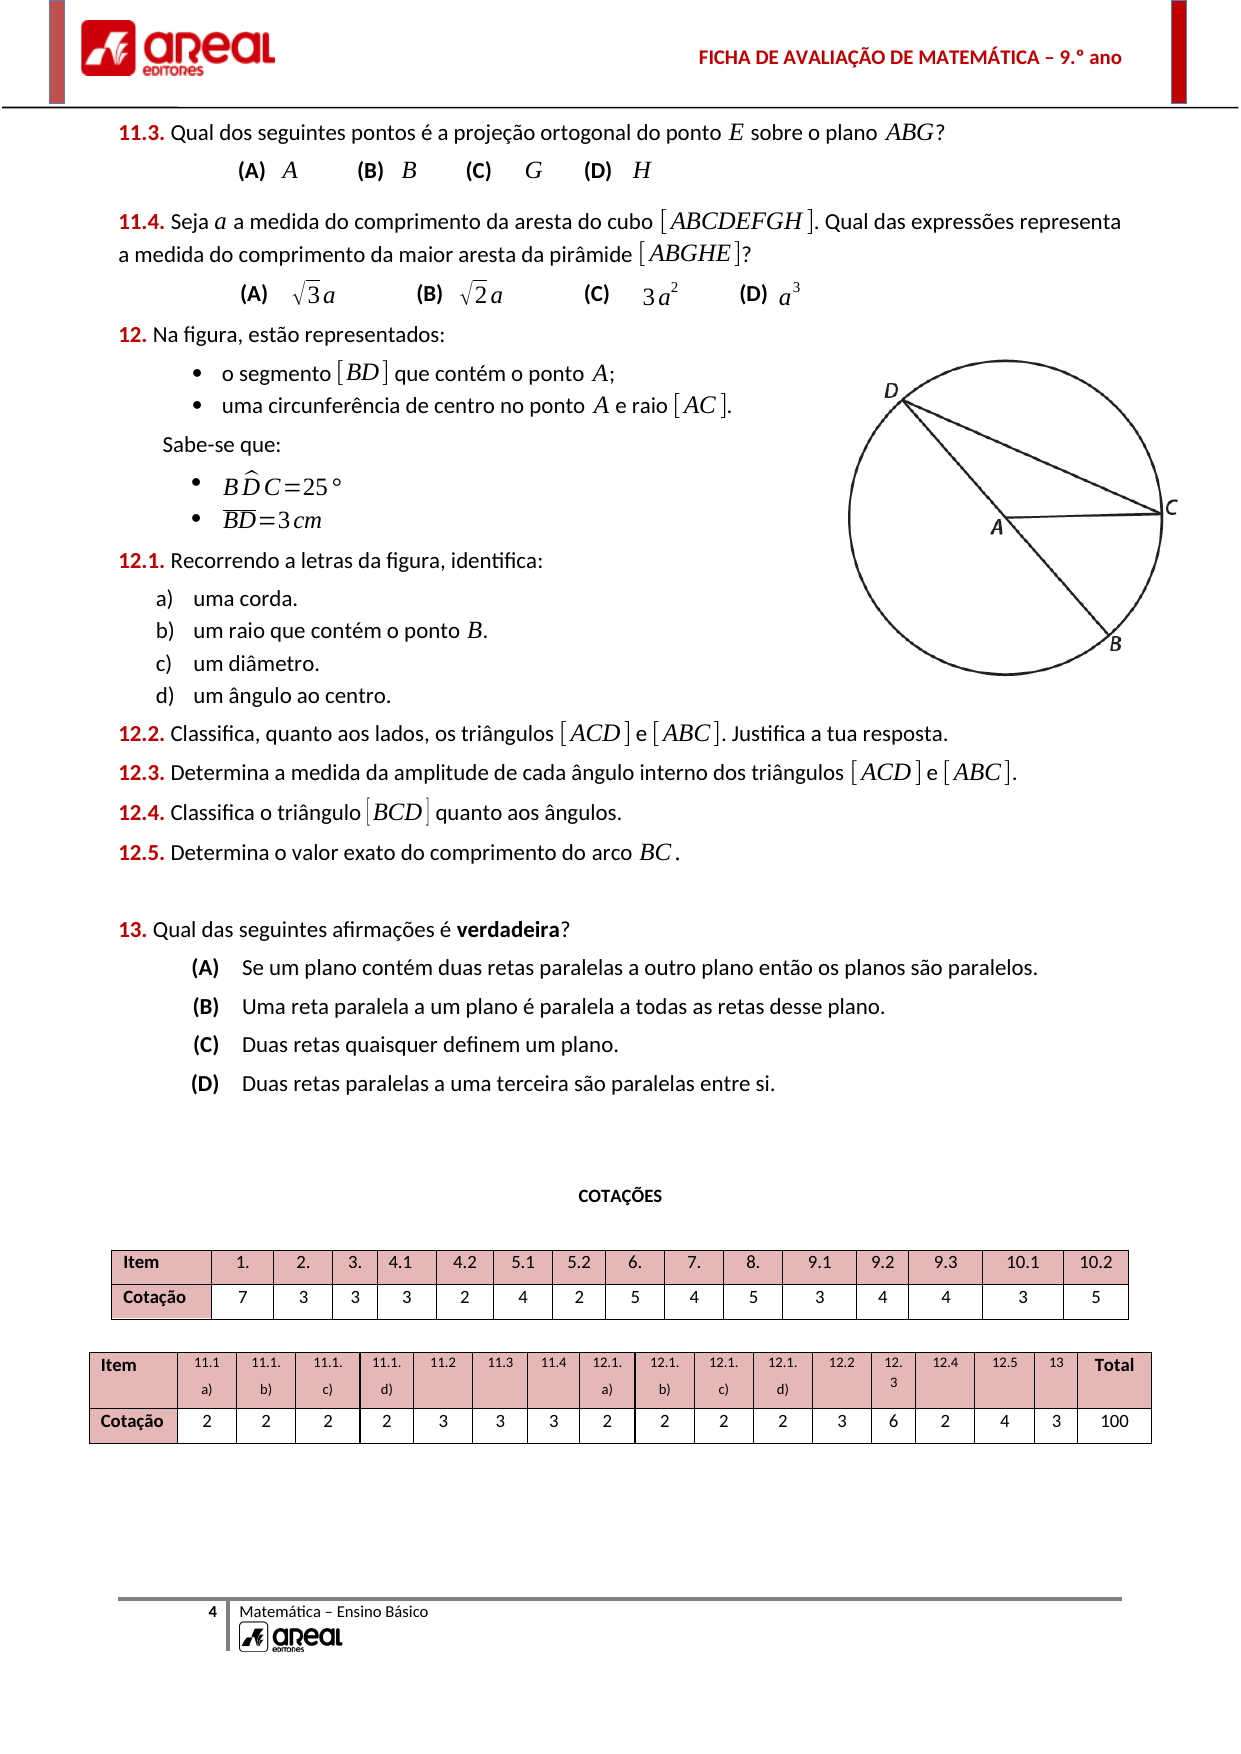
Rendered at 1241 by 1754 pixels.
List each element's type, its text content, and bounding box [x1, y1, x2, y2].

text COTAÇÕES [118, 1184, 1122, 1207]
table_cell 4 [494, 1285, 552, 1318]
table_header (A) [218, 157, 277, 207]
table_cell 3 [983, 1285, 1063, 1318]
table_header (A) [218, 279, 289, 320]
table_cell 4 [665, 1285, 723, 1318]
text 11.3. Qual dos seguintes pontos é a projeção ortogonal do ponto sobre o plano ? [118, 118, 1122, 146]
table_header (B) [395, 279, 454, 320]
table_header [290, 279, 395, 320]
table_header 4.2 [437, 1251, 493, 1284]
list um raio que contém o ponto . [156, 617, 825, 644]
table_header 12.1. a) [580, 1353, 634, 1408]
list o segmento que contém o ponto ; [193, 359, 825, 387]
table_header 11.1. d) [361, 1353, 413, 1408]
picture [825, 346, 1206, 689]
table_cell Uma reta paralela a um plano é paralela a todas as retas desse plano. [231, 992, 1071, 1030]
table_header [454, 279, 572, 320]
table_header 11.1. c) [296, 1353, 359, 1408]
table_cell 2 [695, 1409, 753, 1443]
table_header (A) [159, 953, 231, 992]
table_cell 4 [975, 1409, 1034, 1443]
table_header 11.1. b) [237, 1353, 295, 1408]
list um ângulo ao centro. [156, 681, 1122, 709]
table_cell Duas retas quaisquer definem um plano. [231, 1030, 1071, 1069]
table_header 11.3 [473, 1353, 527, 1408]
table_cell 2 [178, 1409, 236, 1443]
table_cell 5 [606, 1285, 664, 1318]
text 12.5. Determina o valor exato do comprimento do arco [118, 838, 1122, 866]
table_header (C) [454, 157, 513, 207]
table_cell 7 [212, 1285, 273, 1318]
table_header (C) [572, 279, 631, 320]
table_header [631, 157, 705, 207]
table_cell 2 [580, 1409, 634, 1443]
text 12.2. Classifica, quanto aos lados, os triângulos e . Justifica a tua resposta. [118, 719, 1122, 748]
table_header 9.1 [783, 1251, 856, 1284]
table_header 4.1 [378, 1251, 436, 1284]
table_header Item [112, 1251, 211, 1284]
table_cell Cotação [90, 1409, 177, 1443]
table_cell Duas retas paralelas a uma terceira são paralelas entre si. [231, 1069, 1071, 1107]
table_cell 4 [857, 1285, 908, 1318]
table_header 2. [274, 1251, 332, 1284]
table_header [277, 157, 336, 207]
list uma corda. [156, 584, 825, 612]
table_cell 2 [237, 1409, 295, 1443]
table_cell 3 [333, 1285, 377, 1318]
table_cell 3 [274, 1285, 332, 1318]
table_header 12.2 [813, 1353, 871, 1408]
table_header 5.1 [494, 1251, 552, 1284]
table_header 12.1. d) [754, 1353, 812, 1408]
table_cell 5 [724, 1285, 782, 1318]
table_header 6. [606, 1251, 664, 1284]
table_header (D) [572, 157, 631, 207]
table_cell Cotação [112, 1285, 211, 1318]
table_cell 3 [414, 1409, 472, 1443]
table_header 9.2 [857, 1251, 908, 1284]
table_header Total [1078, 1353, 1151, 1408]
table_header (B) [336, 157, 395, 207]
table_cell 2 [916, 1409, 974, 1443]
table_header 8. [724, 1251, 782, 1284]
table_header (D) [720, 279, 779, 320]
table_header Se um plano contém duas retas paralelas a outro plano então os planos são paralelos. [231, 953, 1071, 992]
list uma circunferência de centro no ponto e raio . [193, 391, 825, 420]
table_cell 2 [636, 1409, 694, 1443]
text 12.4. Classifica o triângulo quanto aos ângulos. [118, 797, 1122, 828]
table_header 12.1. b) [636, 1353, 694, 1408]
text 12.3. Determina a medida da amplitude de cada ângulo interno dos triângulos e . [118, 758, 1122, 787]
table_cell 3 [813, 1409, 871, 1443]
text 13. Qual das seguintes afirmações é verdadeira? [118, 915, 1122, 943]
table_cell 3 [378, 1285, 436, 1318]
table_cell (C) [159, 1030, 231, 1069]
table_header [631, 279, 720, 320]
table_cell 6 [872, 1409, 915, 1443]
table_cell 2 [553, 1285, 605, 1318]
table_header [779, 279, 941, 320]
text Sabe-se que: [162, 430, 825, 458]
table_cell 3 [783, 1285, 856, 1318]
table_header 12.1. c) [695, 1353, 753, 1408]
table_header Item [90, 1353, 177, 1408]
table_header [513, 157, 572, 207]
text 12. Na figura, estão representados: [118, 320, 1122, 348]
table_cell 2 [437, 1285, 493, 1318]
text 11.4. Seja a medida do comprimento da aresta do cubo . Qual das expressões representa a medida do comprimento da maior aresta da pirâmide ? [118, 207, 1122, 268]
table_header 11.2 [414, 1353, 472, 1408]
table_header 10.1 [983, 1251, 1063, 1284]
table_header 11.1 a) [178, 1353, 236, 1408]
picture [81, 20, 275, 76]
table_header [395, 157, 454, 207]
table_header 7. [665, 1251, 723, 1284]
table_cell 2 [754, 1409, 812, 1443]
text 12.1. Recorrendo a letras da figura, identifica: [118, 546, 825, 574]
table_header 1. [212, 1251, 273, 1284]
table_header 12.4 [916, 1353, 974, 1408]
table_cell 5 [1064, 1285, 1128, 1318]
table_header 12.3 [872, 1353, 915, 1408]
table_cell (B) [159, 992, 231, 1030]
table_cell 3 [528, 1409, 579, 1443]
table_header 13 [1035, 1353, 1077, 1408]
table_cell 3 [473, 1409, 527, 1443]
table_cell 4 [909, 1285, 982, 1318]
table_header 12.5 [975, 1353, 1034, 1408]
table_header 10.2 [1064, 1251, 1128, 1284]
table_header 11.4 [528, 1353, 579, 1408]
table_cell 100 [1078, 1409, 1151, 1443]
table_header 5.2 [553, 1251, 605, 1284]
table_header 3. [333, 1251, 377, 1284]
table_cell 2 [361, 1409, 413, 1443]
list um diâmetro. [156, 649, 825, 677]
table_cell (D) [159, 1069, 231, 1107]
table_cell 3 [1035, 1409, 1077, 1443]
table_header 9.3 [909, 1251, 982, 1284]
picture [239, 1621, 343, 1652]
table_cell 2 [296, 1409, 359, 1443]
